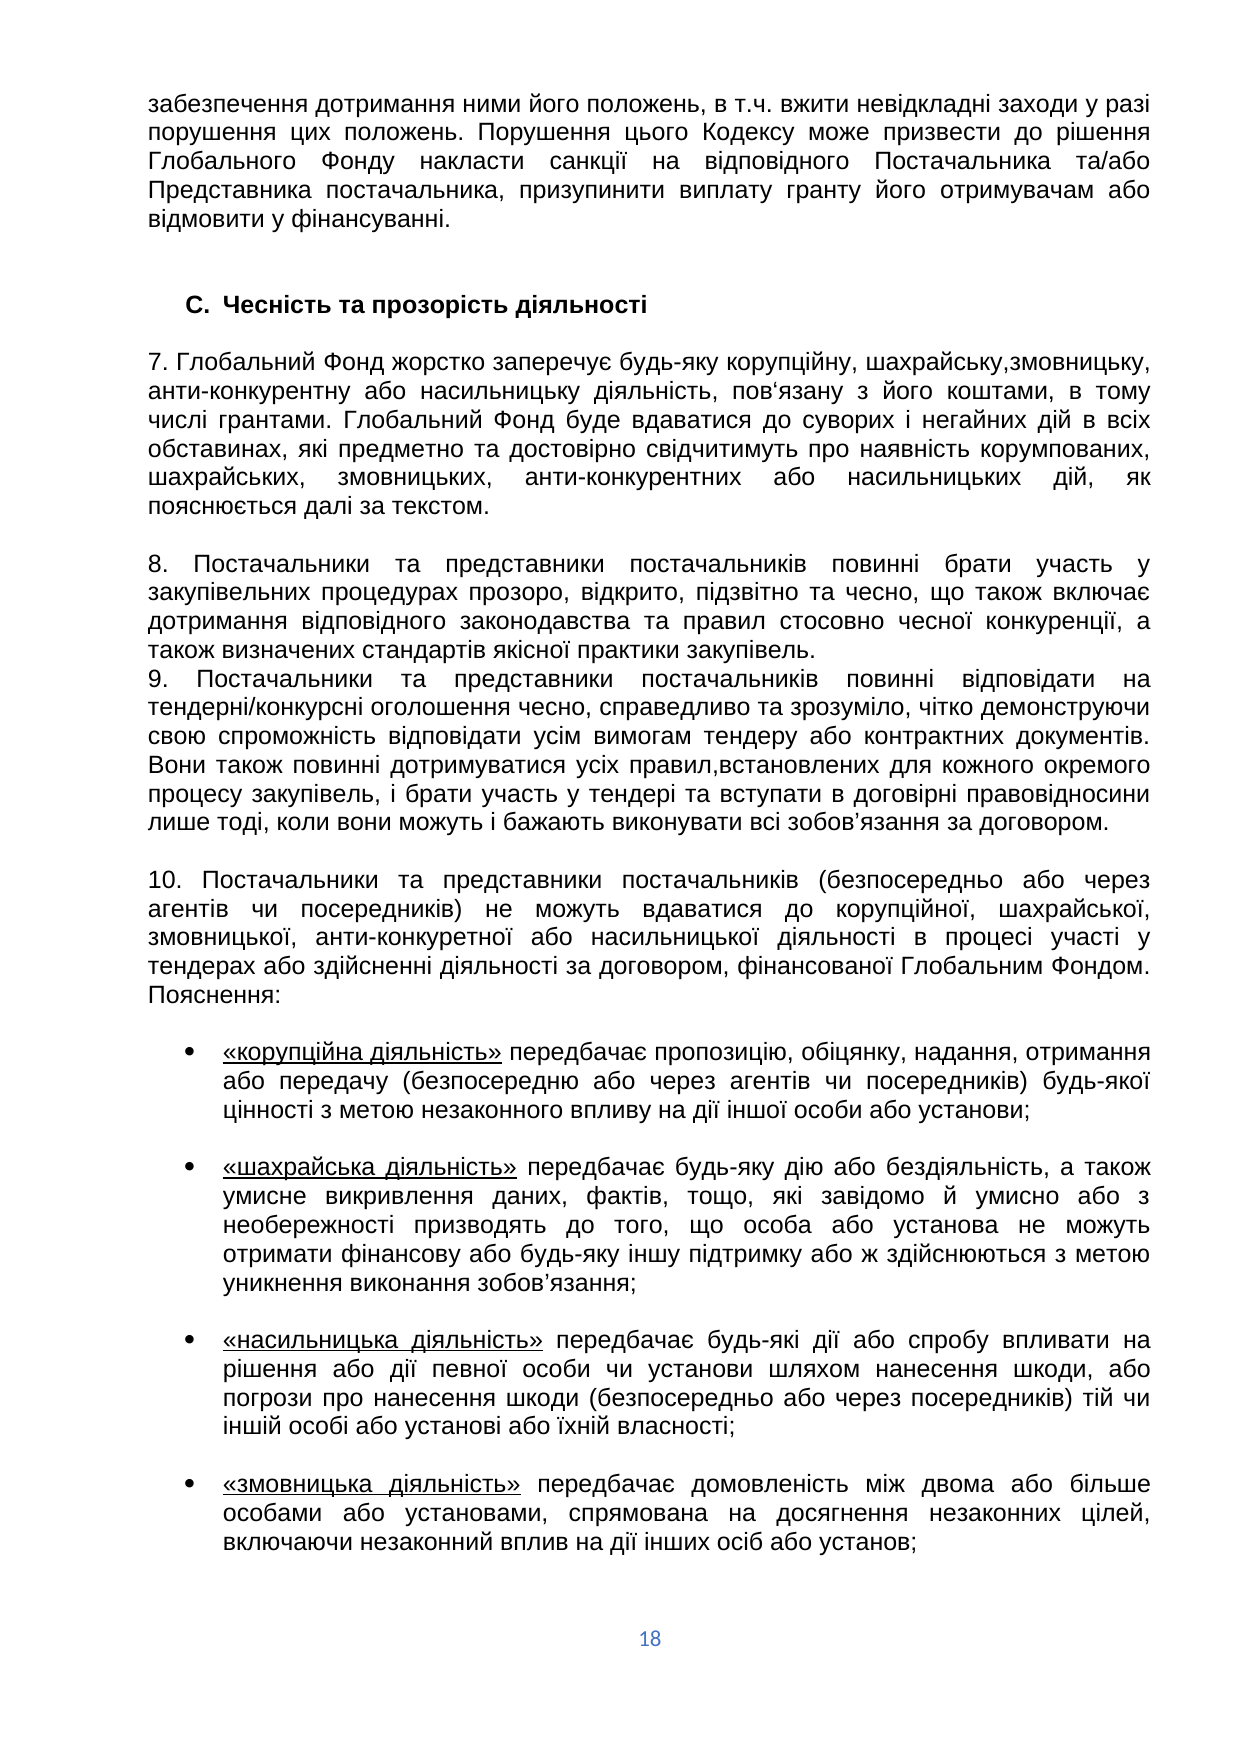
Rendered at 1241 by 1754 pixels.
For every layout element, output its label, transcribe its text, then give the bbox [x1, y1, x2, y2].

text 10. Постачальники та представники постачальників (безпосередньо або через агентів чи посередників) не можуть вдаватися до корупційної, шахрайської, змовницької, анти-конкуретної або насильницької діяльності в процесі участі у тендерах або здійсненні діяльності за договором, фінансованої Глобальним Фондом. Пояснення: [148, 865, 1152, 1008]
list «шахрайська діяльність» передбачає будь-яку дію або бездіяльність, а також умисне викривлення даних, фактів, тощо, які завідомо й умисно або з необережності призводять до того, що особа або установа не можуть отримати фінансову або будь-яку іншу підтримку або ж здійснюються з метою уникнення виконання зобов’язання; [185, 1152, 1152, 1296]
list «змовницька діяльність» передбачає домовленість між двома або більше особами або установами, спрямована на досягнення незаконних цілей, включаючи незаконний вплив на дії інших осіб або установ; [185, 1469, 1152, 1555]
text 9. Постачальники та представники постачальників повинні відповідати на тендерні/конкурсні оголошення чесно, справедливо та зрозуміло, чітко демонструючи свою спроможність відповідати усім вимогам тендеру або контрактних документів. Вони також повинні дотримуватися усіх правил,встановлених для кожного окремого процесу закупівель, і брати участь у тендері та вступати в договірні правовідносини лише тоді, коли вони можуть і бажають виконувати всі зобов’язання за договором. [148, 663, 1152, 836]
list «корупційна діяльність» передбачає пропозицію, обіцянку, надання, отримання або передачу (безпосередню або через агентів чи посередників) будь-якої цінності з метою незаконного впливу на дії іншої особи або установи; [185, 1037, 1152, 1124]
text 7. Глобальний Фонд жорстко заперечує будь-яку корупційну, шахрайську,змовницьку, анти-конкурентну або насильницьку діяльність, пов‘язану з його коштами, в тому числі грантами. Глобальний Фонд буде вдаватися до суворих і негайних дій в всіх обставинах, які предметно та достовірно свідчитимуть про наявність корумпованих, шахрайських, змовницьких, анти-конкурентних або насильницьких дій, як пояснюється далі за текстом. [148, 347, 1152, 520]
text 8. Постачальники та представники постачальників повинні брати участь у закупівельних процедурах прозоро, відкрито, підзвітно та чесно, що також включає дотримання відповідного законодавства та правил стосовно чесної конкуренції, а також визначених стандартів якісної практики закупівель. [148, 548, 1152, 663]
list «насильницька діяльність» передбачає будь-які дії або спробу впливати на рішення або дії певної особи чи установи шляхом нанесення шкоди, або погрози про нанесення шкоди (безпосередньо або через посередників) тій чи іншій особі або установі або їхній власності; [185, 1325, 1152, 1440]
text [148, 88, 1152, 232]
list Чесність та прозорість діяльності [185, 290, 1152, 318]
